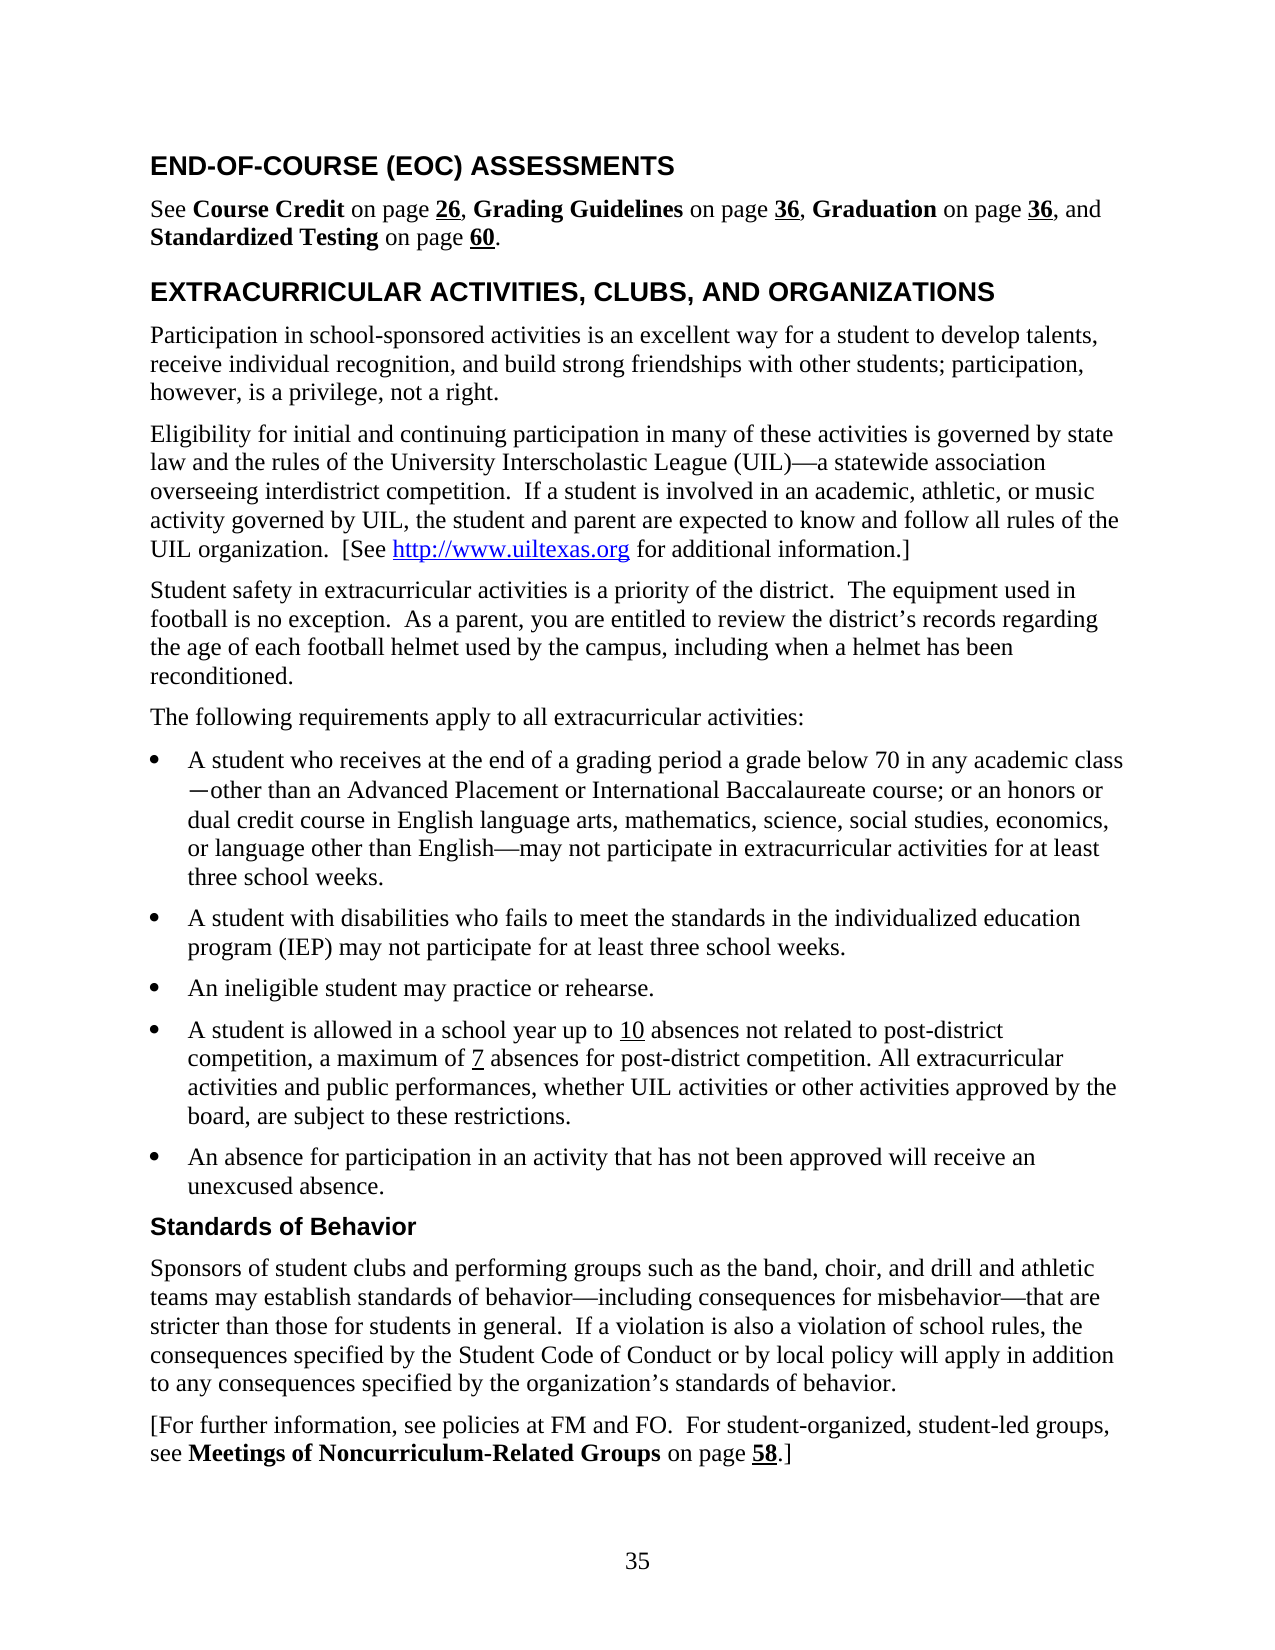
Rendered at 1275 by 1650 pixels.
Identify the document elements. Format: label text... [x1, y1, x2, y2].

text Eligibility for initial and continuing participation in many of these activities is governed by state law and the rules of the University Interscholastic League (UIL)—a statewide association overseeing interdistrict competition. If a student is involved in an academic, athletic, or music activity governed by UIL, the student and parent are expected to know and follow all rules of the UIL organization. [See http://www.uiltexas.org for additional information.] [150, 419, 1125, 562]
list A student with disabilities who fails to meet the standards in the individualized education program (IEP) may not participate for at least three school weeks. [150, 903, 1125, 961]
text See Course Credit on page 26, Grading Guidelines on page 36, Graduation on page 36, and Standardized Testing on page 60. [150, 194, 1125, 251]
text Participation in school-sponsored activities is an excellent way for a student to develop talents, receive individual recognition, and build strong friendships with other students; participation, however, is a privilege, not a right. [150, 320, 1125, 406]
list An ineligible student may practice or rehearse. [150, 973, 1125, 1002]
list A student who receives at the end of a grading period a grade below 70 in any academic class—other than an Advanced Placement or International Baccalaureate course; or an honors or dual credit course in English language arts, mathematics, science, social studies, economics, or language other than English—may not participate in extracurricular activities for at least three school weeks. [150, 744, 1125, 891]
text [For further information, see policies at FM and FO. For student-organized, student-led groups, see Meetings of Noncurriculum-Related Groups on page 58.] [150, 1410, 1125, 1467]
subtitle Standards of Behavior [150, 1212, 1125, 1241]
text Student safety in extracurricular activities is a priority of the district. The equipment used in football is no exception. As a parent, you are entitled to review the district’s records regarding the age of each football helmet used by the campus, including when a helmet has been reconditioned. [150, 575, 1125, 690]
text The following requirements apply to all extracurricular activities: [150, 702, 1125, 731]
subtitle END-OF-COURSE (EOC) ASSESSMENTS [150, 150, 1125, 181]
list An absence for participation in an activity that has not been approved will receive an unexcused absence. [150, 1142, 1125, 1200]
text Sponsors of student clubs and performing groups such as the band, choir, and drill and athletic teams may establish standards of behavior—including consequences for misbehavior—that are stricter than those for students in general. If a violation is also a violation of school rules, the consequences specified by the Student Code of Conduct or by local policy will apply in addition to any consequences specified by the organization’s standards of behavior. [150, 1253, 1125, 1397]
list A student is allowed in a school year up to 10 absences not related to post-district competition, a maximum of 7 absences for post-district competition. All extracurricular activities and public performances, whether UIL activities or other activities approved by the board, are subject to these restrictions. [150, 1015, 1125, 1130]
subtitle EXTRACURRICULAR ACTIVITIES, CLUBS, AND ORGANIZATIONS [150, 276, 1125, 307]
